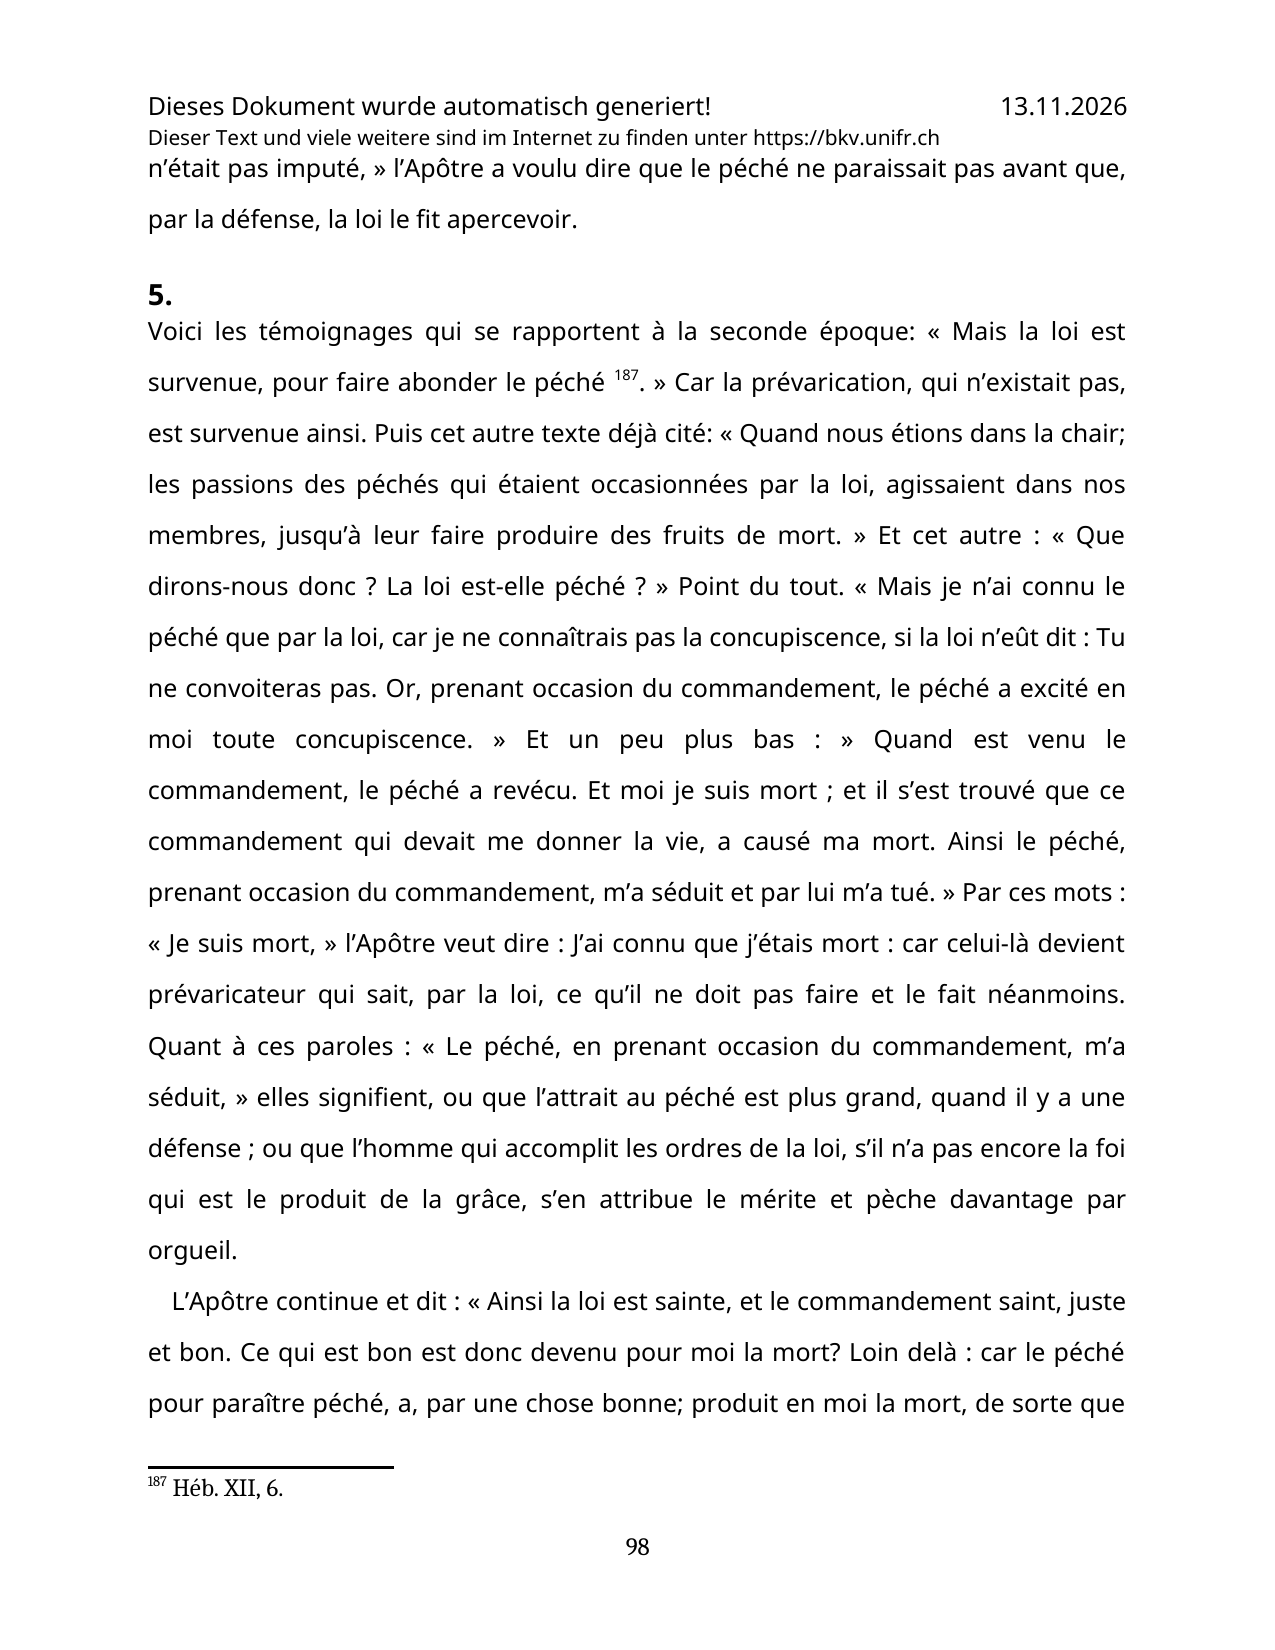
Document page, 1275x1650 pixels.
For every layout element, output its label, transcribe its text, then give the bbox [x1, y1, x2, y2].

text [148, 151, 1127, 236]
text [148, 1283, 1127, 1419]
subtitle 5. [148, 274, 1127, 314]
text Voici les témoignages qui se rapportent à la seconde époque: « Mais la loi est survenue, pour faire abonder le péché . » Car la prévarication, qui n’existait pas, est survenue ainsi. Puis cet autre texte déjà cité: « Quand nous étions dans la chair; les passions des péchés qui étaient occasionnées par la loi, agissaient dans nos membres, jusqu’à leur faire produire des fruits de mort. » Et cet autre : « Que dirons-nous donc ? La loi est-elle péché ? » Point du tout. « Mais je n’ai connu le péché que par la loi, car je ne connaîtrais pas la concupiscence, si la loi n’eût dit : Tu ne convoiteras pas. Or, prenant occasion du commandement, le péché a excité en moi toute concupiscence. » Et un peu plus bas : » Quand est venu le commandement, le péché a revécu. Et moi je suis mort ; et il s’est trouvé que ce commandement qui devait me donner la vie, a causé ma mort. Ainsi le péché, prenant occasion du commandement, m’a séduit et par lui m’a tué. » Par ces mots : « Je suis mort, » l’Apôtre veut dire : J’ai connu que j’étais mort : car celui-là devient prévaricateur qui sait, par la loi, ce qu’il ne doit pas faire et le fait néanmoins. Quant à ces paroles : « Le péché, en prenant occasion du commandement, m’a séduit, » elles signifient, ou que l’attrait au péché est plus grand, quand il y a une défense ; ou que l’homme qui accomplit les ordres de la loi, s’il n’a pas encore la foi qui est le produit de la grâce, s’en attribue le mérite et pèche davantage par orgueil. [148, 314, 1127, 1266]
